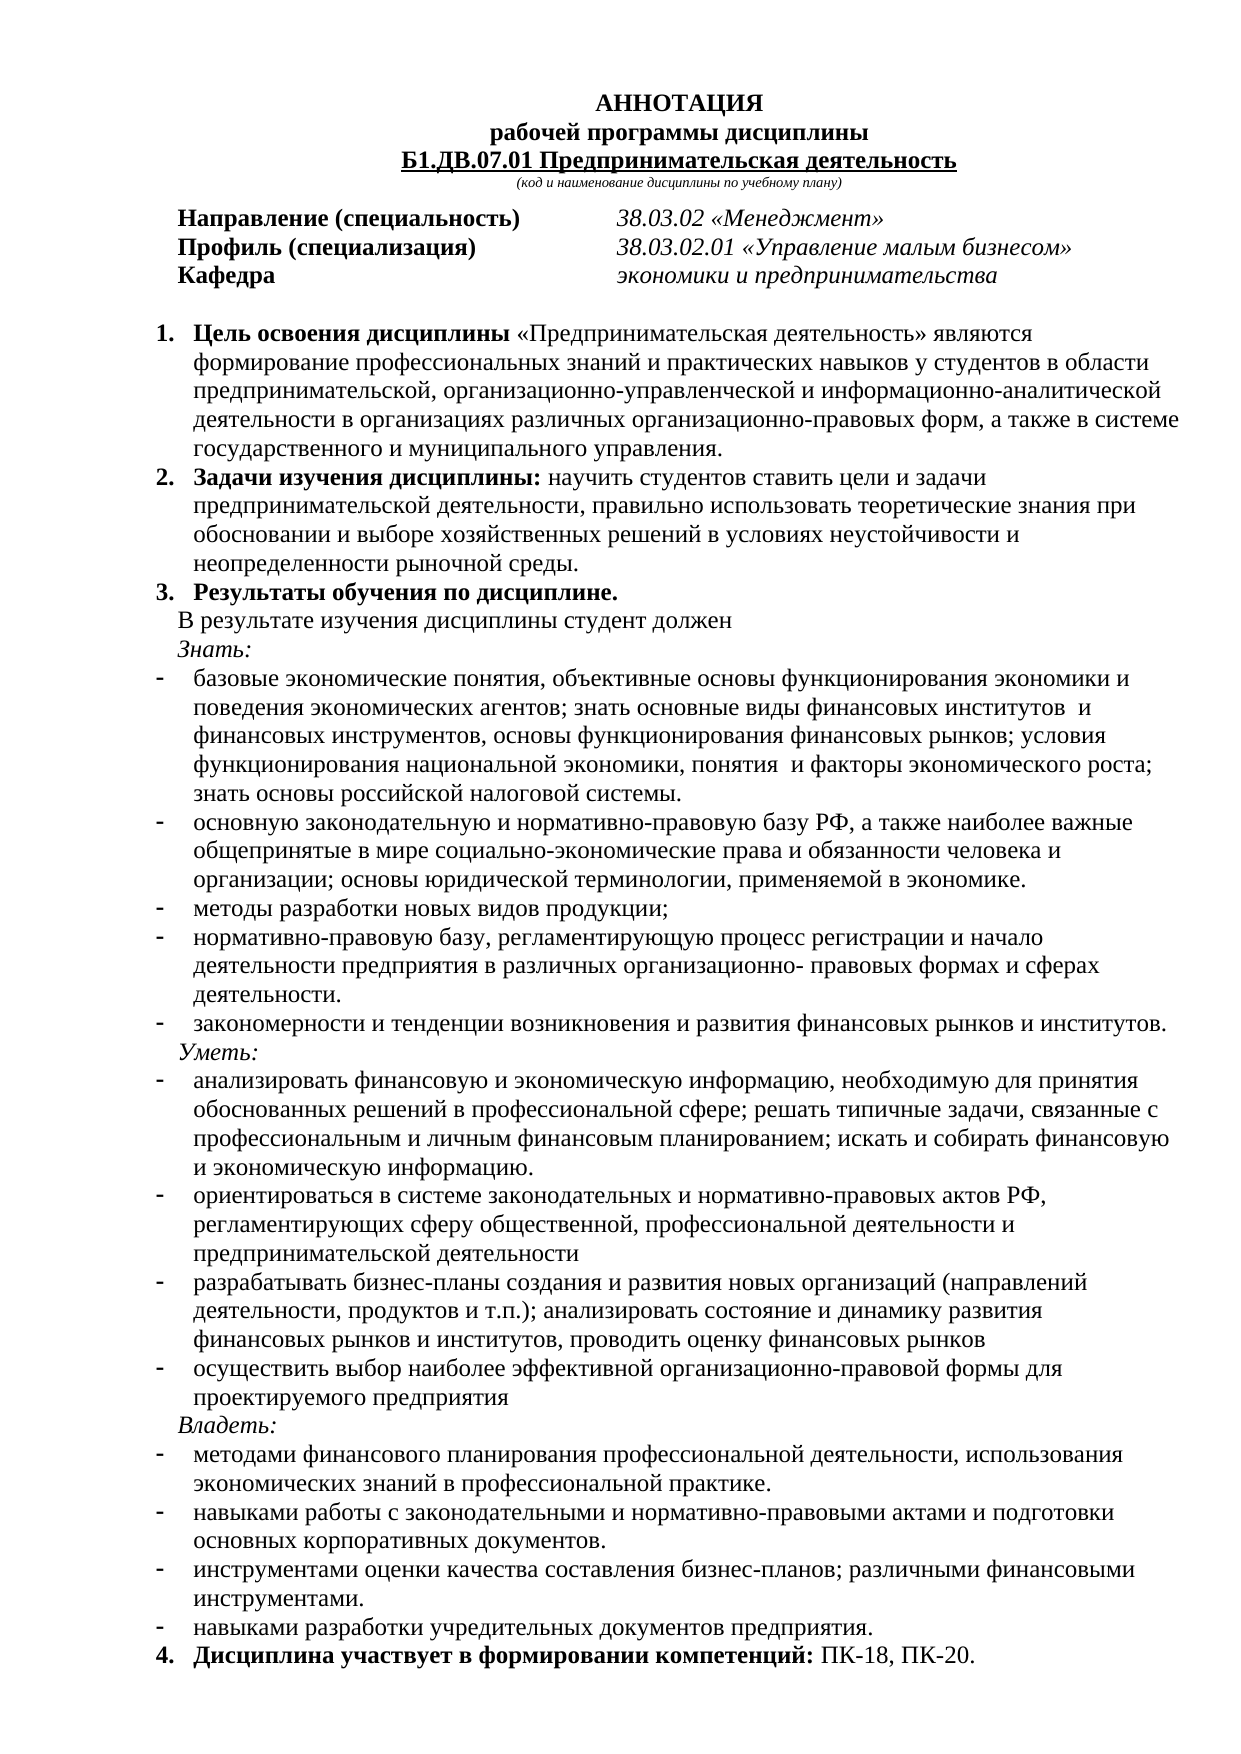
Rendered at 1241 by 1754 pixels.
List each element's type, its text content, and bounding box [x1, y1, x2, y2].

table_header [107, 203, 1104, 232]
list Дисциплина участвует в формировании компетенций: ПК-18, ПК-20. [156, 1640, 1181, 1669]
list нормативно-правовую базу, регламентирующую процесс регистрации и начало деятельности предприятия в различных организационно- правовых формах и сферах деятельности. [156, 922, 1181, 1008]
list Цель освоения дисциплины «Предпринимательская деятельность» являются формирование профессиональных знаний и практических навыков у студентов в области предпринимательской, организационно-управленческой и информационно-аналитической деятельности в организациях различных организационно-правовых форм, а также в системе государственного и муниципального управления. [156, 318, 1181, 462]
text рабочей программы дисциплины [118, 117, 1181, 145]
list анализировать финансовую и экономическую информацию, необходимую для принятия обоснованных решений в профессиональной сфере; решать типичные задачи, связанные с профессиональным и личным финансовым планированием; искать и собирать финансовую и экономическую информацию. [156, 1065, 1181, 1180]
text В результате изучения дисциплины студент должен [118, 605, 1181, 634]
list основную законодательную и нормативно-правовую базу РФ, а также наиболее важные общепринятые в мире социально-экономические права и обязанности человека и организации; основы юридической терминологии, применяемой в экономике. [156, 807, 1181, 893]
text Знать: [118, 634, 1181, 663]
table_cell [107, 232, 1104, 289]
list ориентироваться в системе законодательных и нормативно-правовых актов РФ, регламентирующих сферу общественной, профессиональной деятельности и предпринимательской деятельности [156, 1180, 1181, 1267]
text Уметь: [118, 1037, 1181, 1065]
text АННОТАЦИЯ [118, 88, 1181, 117]
list методами финансового планирования профессиональной деятельности, использования экономических знаний в профессиональной практике. [156, 1439, 1181, 1497]
list инструментами оценки качества составления бизнес-планов; различными финансовыми инструментами. [156, 1554, 1181, 1612]
list Задачи изучения дисциплины: научить студентов ставить цели и задачи предпринимательской деятельности, правильно использовать теоретические знания при обосновании и выборе хозяйственных решений в условиях неустойчивости и неопределенности рыночной среды. [156, 462, 1181, 577]
list базовые экономические понятия, объективные основы функционирования экономики и поведения экономических агентов; знать основные виды финансовых институтов и финансовых инструментов, основы функционирования финансовых рынков; условия функционирования национальной экономики, понятия и факторы экономического роста; знать основы российской налоговой системы. [156, 663, 1181, 807]
list осуществить выбор наиболее эффективной организационно-правовой формы для проектируемого предприятия [156, 1353, 1181, 1410]
list разрабатывать бизнес-планы создания и развития новых организаций (направлений деятельности, продуктов и т.п.); анализировать состояние и динамику развития финансовых рынков и институтов, проводить оценку финансовых рынков [156, 1267, 1181, 1353]
list методы разработки новых видов продукции; [156, 893, 1181, 922]
list закономерности и тенденции возникновения и развития финансовых рынков и институтов. [156, 1008, 1181, 1037]
text Владеть: [118, 1410, 1181, 1439]
text Б1.ДВ.07.01 Предпринимательская деятельность [118, 145, 1181, 174]
text (код и наименование дисциплины по учебному плану) [118, 174, 1181, 203]
list Результаты обучения по дисциплине. [156, 577, 1181, 605]
list навыками работы с законодательными и нормативно-правовыми актами и подготовки основных корпоративных документов. [156, 1497, 1181, 1554]
list навыками разработки учредительных документов предприятия. [156, 1612, 1181, 1640]
